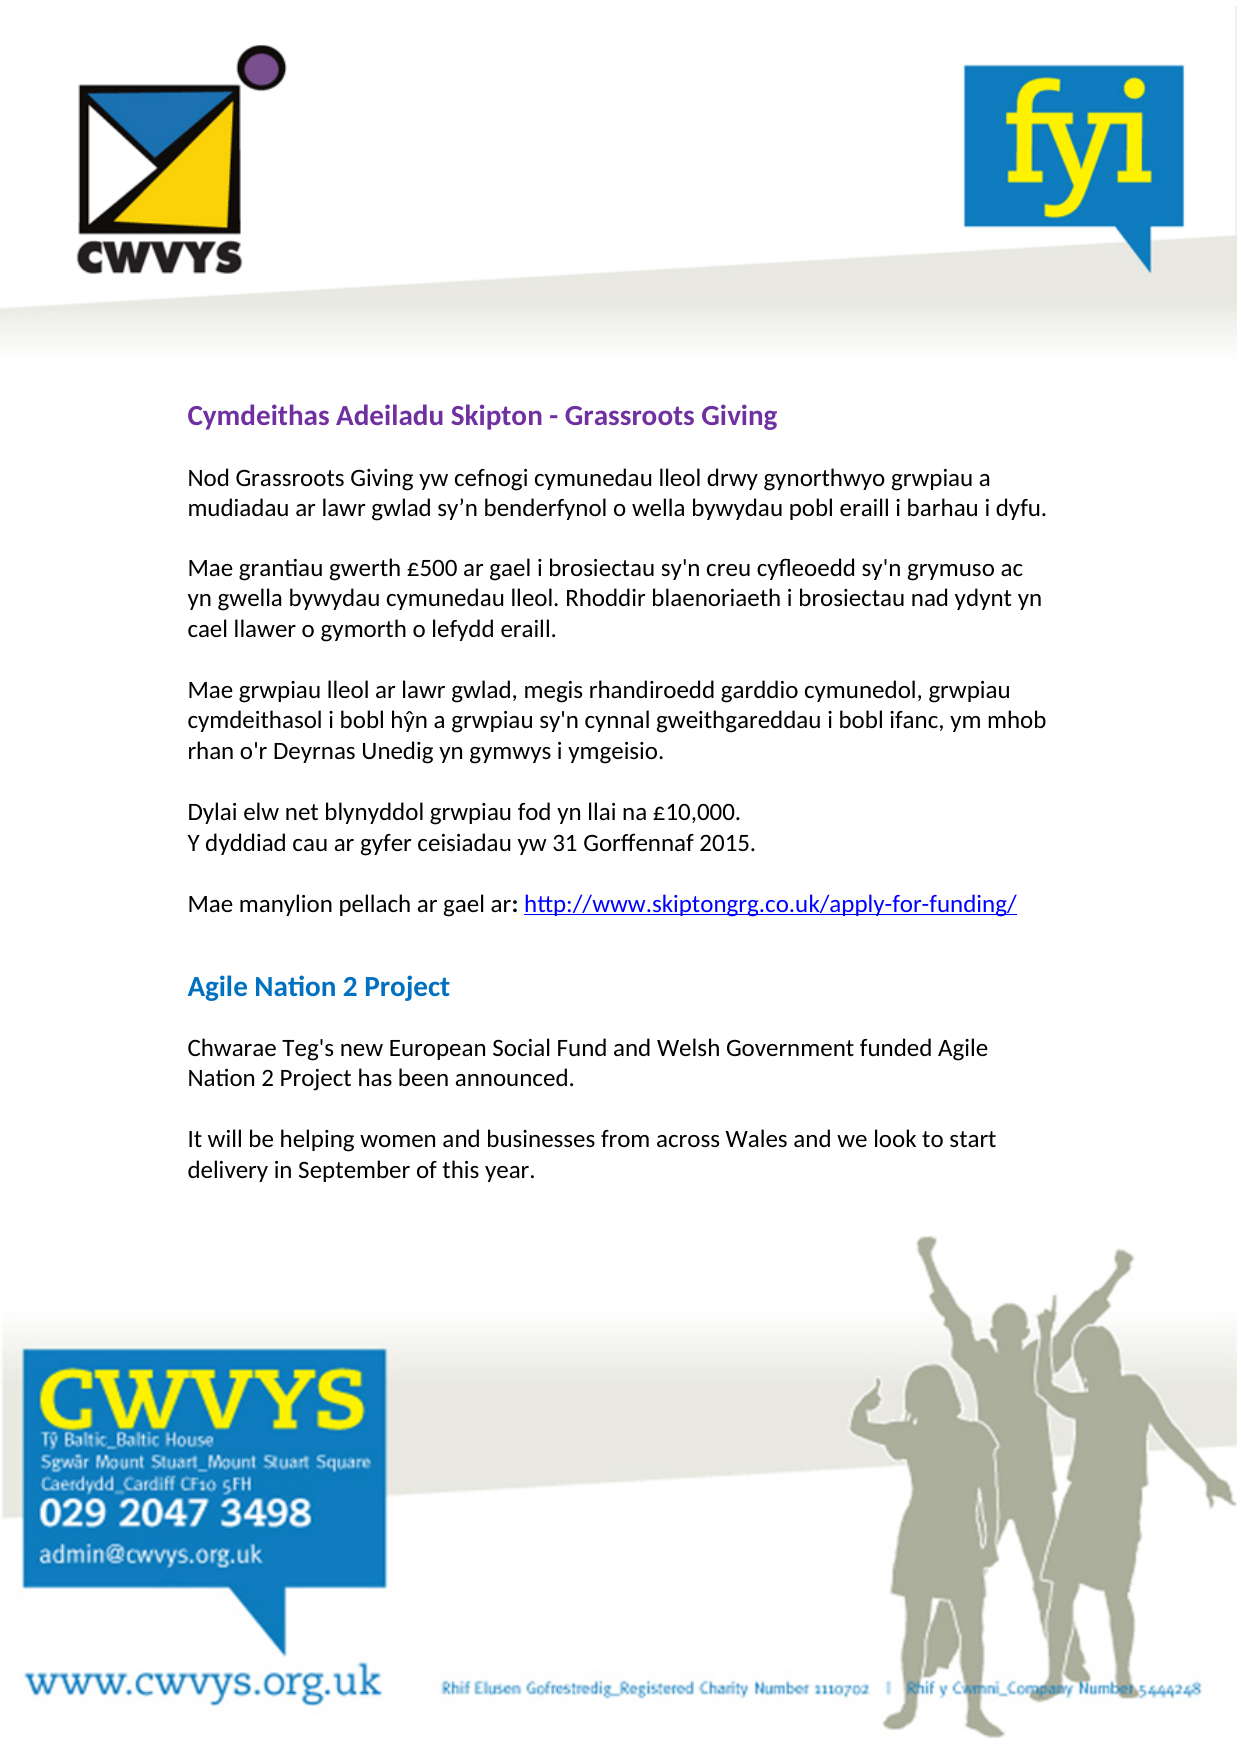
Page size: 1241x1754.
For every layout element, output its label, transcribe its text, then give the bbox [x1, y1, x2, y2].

text Mae grantiau gwerth £500 ar gael i brosiectau sy'n creu cyfleoedd sy'n grymuso ac yn gwella bywydau cymunedau lleol. Rhoddir blaenoriaeth i brosiectau nad ydynt yn cael llawer o gymorth o lefydd eraill. Mae grwpiau lleol ar lawr gwlad, megis rhandiroedd garddio cymunedol, grwpiau cymdeithasol i bobl hŷn a grwpiau sy'n cynnal gweithgareddau i bobl ifanc, ym mhob rhan o'r Deyrnas Unedig yn gymwys i ymgeisio. Dylai elw net blynyddol grwpiau fod yn llai na £10,000. Y dyddiad cau ar gyfer ceisiadau yw 31 Gorffennaf 2015. Mae manylion pellach ar gael ar: http://www.skiptongrg.co.uk/apply-for-funding/ [187, 552, 1053, 918]
text Chwarae Teg's new European Social Fund and Welsh Government funded Agile Nation 2 Project has been announced. [187, 1032, 1053, 1093]
text Nod Grassroots Giving yw cefnogi cymunedau lleol drwy gynorthwyo grwpiau a mudiadau ar lawr gwlad sy’n benderfynol o wella bywydau pobl eraill i barhau i dyfu. [187, 462, 1053, 523]
text It will be helping women and businesses from across Wales and we look to start delivery in September of this year. [187, 1123, 1053, 1213]
picture [0, 1235, 1238, 1748]
text Agile Nation 2 Project [187, 968, 1053, 1004]
picture [0, 6, 1237, 397]
text Cymdeithas Adeiladu Skipton - Grassroots Giving [187, 397, 1053, 433]
